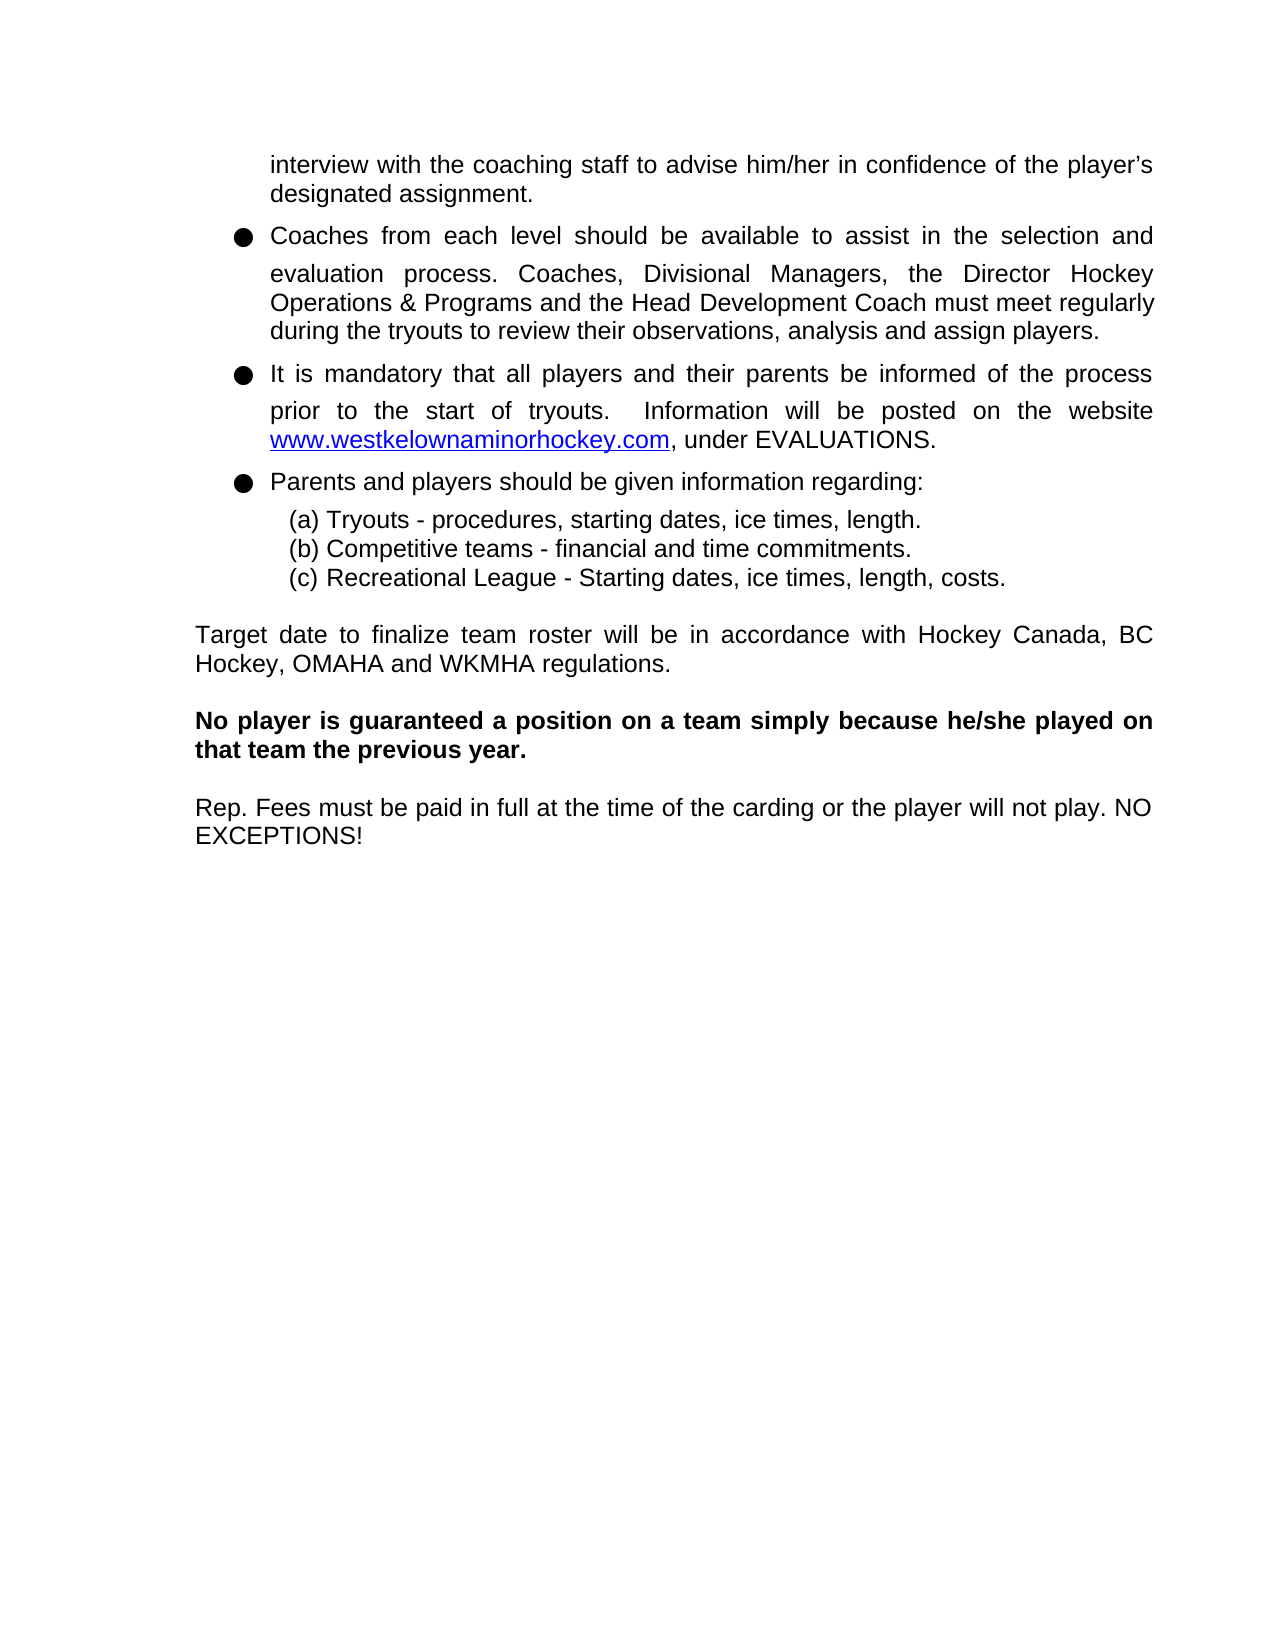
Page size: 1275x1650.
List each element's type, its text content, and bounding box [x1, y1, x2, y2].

list Coaches from each level should be available to assist in the selection and evaluation process. Coaches, Divisional Managers, the Director Hockey Operations & Programs and the Head Development Coach must meet regularly during the tryouts to review their observations, analysis and assign players. [232, 207, 1155, 345]
text No player is guaranteed a position on a team simply because he/she played on that team the previous year. [195, 706, 1155, 764]
text Rep. Fees must be paid in full at the time of the carding or the player will not play. NO EXCEPTIONS! [195, 792, 1155, 850]
list Parents and players should be given information regarding: [232, 454, 1155, 505]
text Target date to finalize team roster will be in accordance with Hockey Canada, BC Hockey, OMAHA and WKMHA regulations. [195, 620, 1155, 677]
list Recreational League - Starting dates, ice times, length, costs. [289, 562, 1155, 591]
list It is mandatory that all players and their parents be informed of the process prior to the start of tryouts. Information will be posted on the website www.westkelownaminorhockey.com, under EVALUATIONS. [232, 345, 1155, 454]
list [232, 150, 1155, 207]
list Tryouts - procedures, starting dates, ice times, length. [289, 505, 1155, 534]
list Competitive teams - financial and time commitments. [289, 534, 1155, 562]
